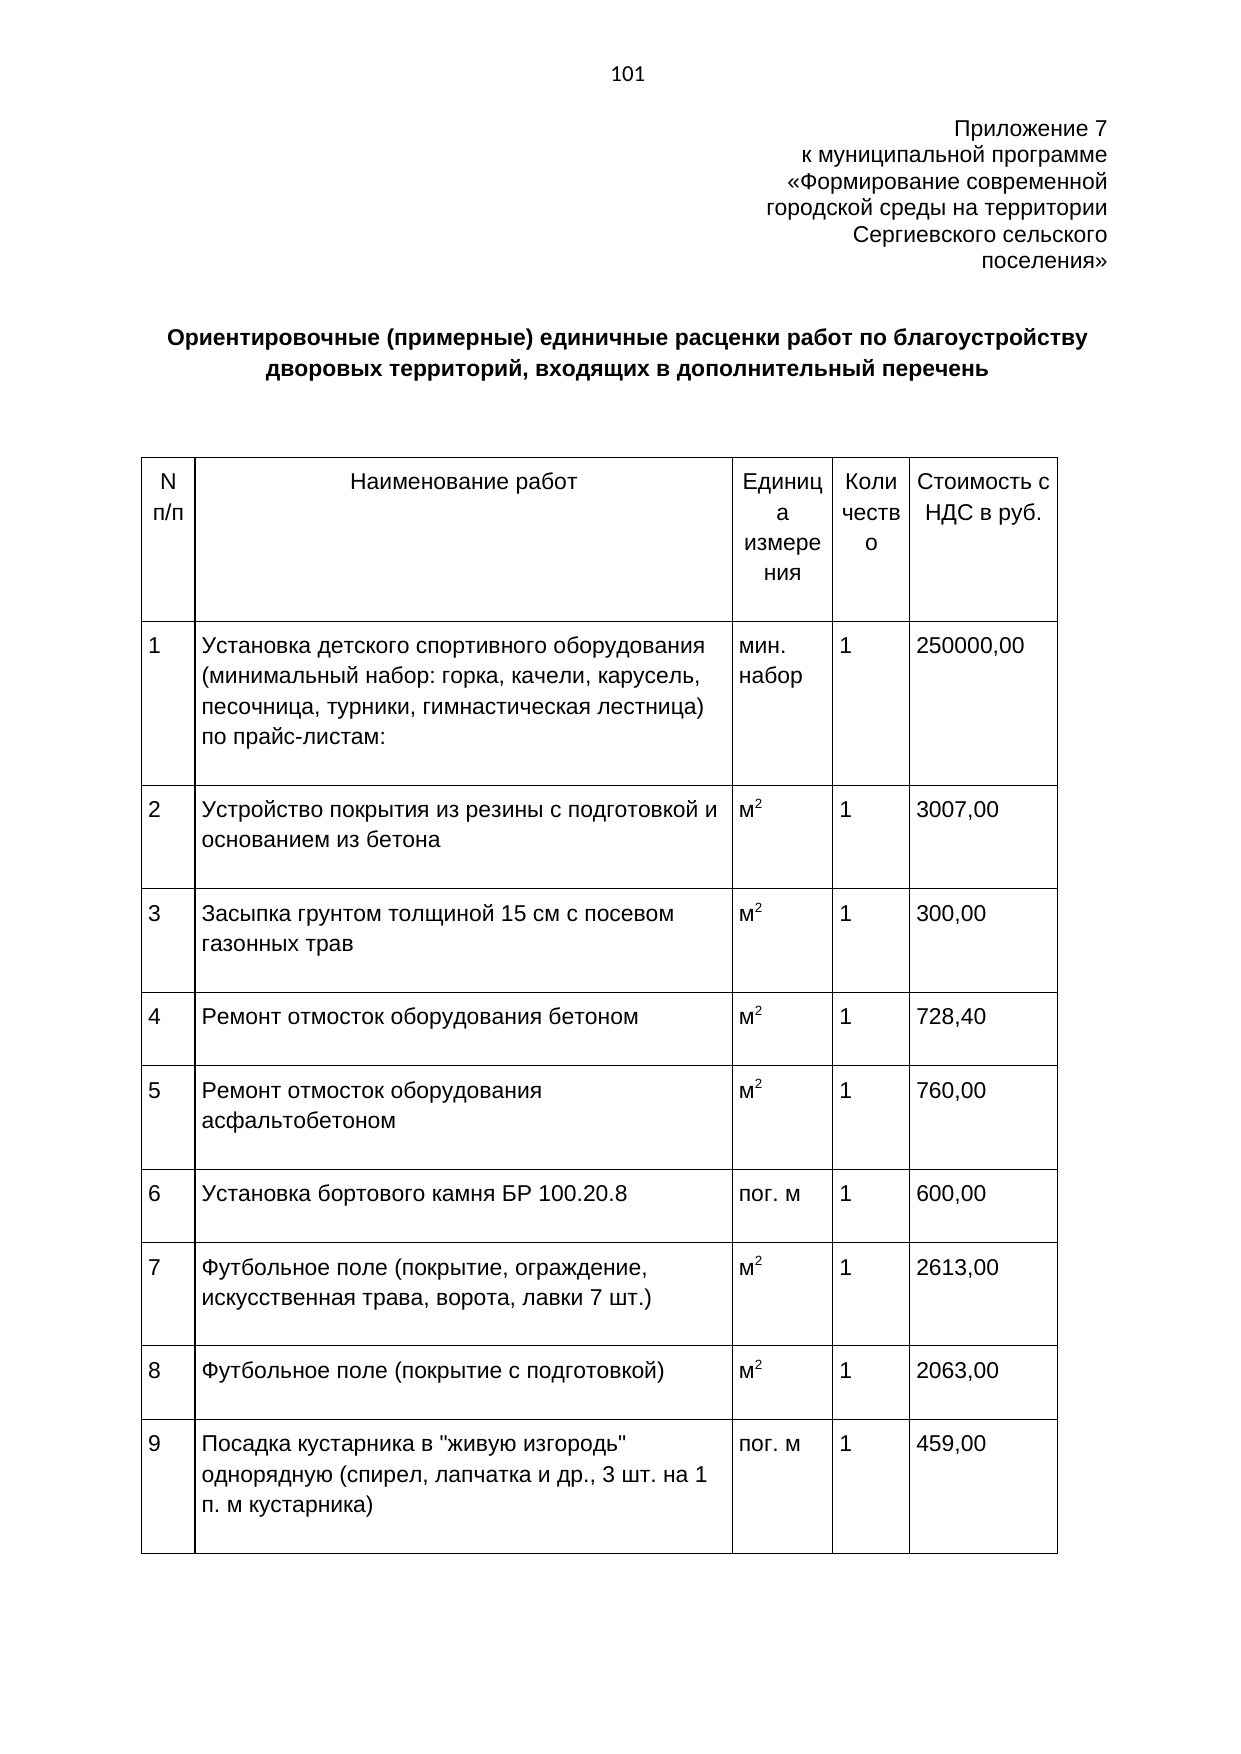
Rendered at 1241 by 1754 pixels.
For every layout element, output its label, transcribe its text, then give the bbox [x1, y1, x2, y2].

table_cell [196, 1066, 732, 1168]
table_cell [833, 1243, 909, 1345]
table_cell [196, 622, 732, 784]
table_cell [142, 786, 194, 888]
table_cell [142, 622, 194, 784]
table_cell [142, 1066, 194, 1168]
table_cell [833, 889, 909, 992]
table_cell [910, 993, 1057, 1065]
text Сергиевского сельского [148, 221, 1107, 247]
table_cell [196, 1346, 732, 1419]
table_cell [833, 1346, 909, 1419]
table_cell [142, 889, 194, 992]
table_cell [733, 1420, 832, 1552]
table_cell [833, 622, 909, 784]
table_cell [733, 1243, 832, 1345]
text поселения» [148, 247, 1107, 273]
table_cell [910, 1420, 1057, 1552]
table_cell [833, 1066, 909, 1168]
text «Формирование современной [148, 168, 1107, 194]
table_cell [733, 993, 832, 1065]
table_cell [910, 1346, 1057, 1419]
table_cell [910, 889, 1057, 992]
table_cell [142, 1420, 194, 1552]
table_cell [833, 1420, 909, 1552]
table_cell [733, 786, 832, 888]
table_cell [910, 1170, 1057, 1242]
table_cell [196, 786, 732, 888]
text Приложение 7 [148, 115, 1107, 141]
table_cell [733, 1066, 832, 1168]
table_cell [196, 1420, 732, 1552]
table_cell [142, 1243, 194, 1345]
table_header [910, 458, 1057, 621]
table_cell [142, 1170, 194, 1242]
text городской среды на территории [148, 194, 1107, 221]
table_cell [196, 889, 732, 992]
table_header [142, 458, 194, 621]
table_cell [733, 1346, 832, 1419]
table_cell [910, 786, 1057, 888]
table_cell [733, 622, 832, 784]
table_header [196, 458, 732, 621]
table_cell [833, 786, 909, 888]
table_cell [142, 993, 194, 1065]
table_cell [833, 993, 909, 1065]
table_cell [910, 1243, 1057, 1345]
text к муниципальной программе [148, 141, 1107, 168]
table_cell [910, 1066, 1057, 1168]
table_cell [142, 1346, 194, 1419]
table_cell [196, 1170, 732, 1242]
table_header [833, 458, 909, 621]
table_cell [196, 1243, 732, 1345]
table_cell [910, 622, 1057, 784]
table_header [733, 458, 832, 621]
text Ориентировочные (примерные) единичные расценки работ по благоустройству дворовых территорий, входящих в дополнительный перечень [148, 324, 1107, 381]
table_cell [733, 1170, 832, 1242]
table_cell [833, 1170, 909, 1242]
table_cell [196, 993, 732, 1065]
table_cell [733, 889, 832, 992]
